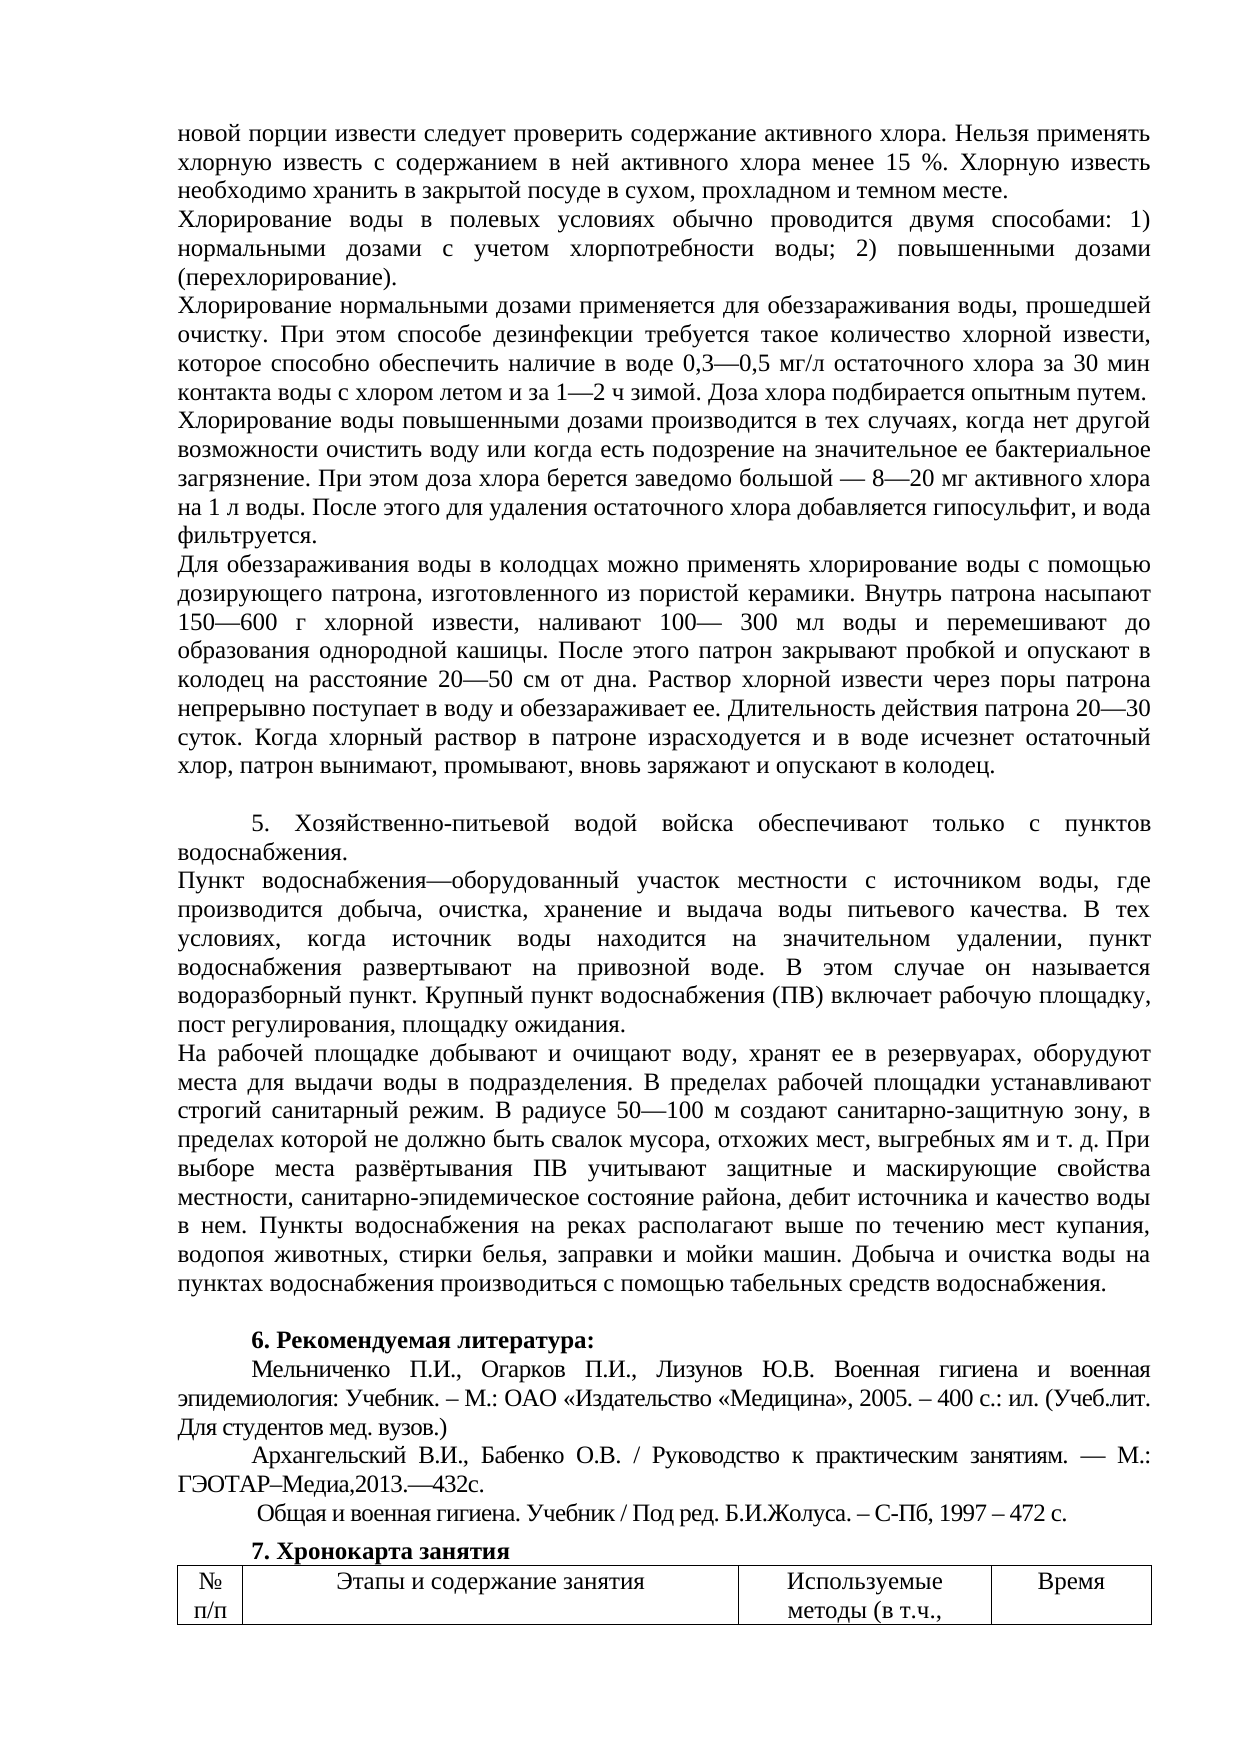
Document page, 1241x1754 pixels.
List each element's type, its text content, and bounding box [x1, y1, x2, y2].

text Архангельский В.И., Бабенко О.В. / Руководство к практическим занятиям. — М.: ГЭОТАР–Медиа,2013.—432с. [177, 1441, 1152, 1498]
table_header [243, 1566, 738, 1624]
text Мельниченко П.И., Огарков П.И., Лизунов Ю.В. Военная гигиена и военная эпидемиология: Учебник. – М.: ОАО «Издательство «Медицина», 2005. – 400 с.: ил. (Учеб.лит. Для студентов мед. вузов.) [177, 1354, 1152, 1441]
text 7. Хронокарта занятия [177, 1536, 1152, 1565]
text Хлорирование нормальными дозами применяется для обеззараживания воды, прошедшей очистку. При этом способе дезинфекции требуется такое количество хлорной извести, которое способно обеспечить наличие в воде 0,3—0,5 мг/л остаточного хлора за 30 мин контакта воды с хлором летом и за 1—2 ч зимой. Доза хлора подбирается опытным путем. [177, 291, 1152, 406]
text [177, 118, 1152, 204]
text 5. Хозяйственно-питьевой водой войска обеспечивают только с пунктов водоснабжения. [177, 808, 1152, 866]
text На рабочей площадке добывают и очищают воду, хранят ее в резервуарах, оборудуют места для выдачи воды в подразделения. В пределах рабочей площадки устанавливают строгий санитарный режим. В радиусе 50—100 м создают санитарно-защитную зону, в пределах которой не должно быть свалок мусора, отхожих мест, выгребных ям и т. д. При выборе места развёртывания ПВ учитывают защитные и маскирующие свойства местности, санитарно-эпидемическое состояние района, дебит источника и качество воды в нем. Пункты водоснабжения на реках располагают выше по течению мест купания, водопоя животных, стирки белья, заправки и мойки машин. Добыча и очистка воды на пунктах водоснабжения производиться с помощью табельных средств водоснабжения. [177, 1038, 1152, 1297]
table_header Время [992, 1566, 1151, 1624]
text Для обеззараживания воды в колодцах можно применять хлорирование воды с помощью дозирующего патрона, изготовленного из пористой керамики. Внутрь патрона насыпают 150—600 г хлорной извести, наливают 100— 300 мл воды и перемешивают до образования однородной кашицы. После этого патрон закрывают пробкой и опускают в колодец на расстояние 20—50 см от дна. Раствор хлорной извести через поры патрона непрерывно поступает в воду и обеззараживает ее. Длительность действия патрона 20—30 суток. Когда хлорный раствор в патроне израсходуется и в воде исчезнет остаточный хлор, патрон вынимают, промывают, вновь заряжают и опускают в колодец. [177, 549, 1152, 779]
text Хлорирование воды повышенными дозами производится в тех случаях, когда нет другой возможности очистить воду или когда есть подозрение на значительное ее бактериальное загрязнение. При этом доза хлора берется заведомо большой — 8—20 мг активного хлора на 1 л воды. После этого для удаления остаточного хлора добавляется гипосульфит, и вода фильтруется. [177, 406, 1152, 549]
text Общая и военная гигиена. Учебник / Под ред. Б.И.Жолуса. – С-Пб, 1997 – 472 с. [177, 1498, 1152, 1527]
text Хлорирование воды в полевых условиях обычно проводится двумя способами: 1) нормальными дозами с учетом хлорпотребности воды; 2) повышенными дозами (перехлорирование). [177, 204, 1152, 291]
text 6. Рекомендуемая литература: [177, 1326, 1152, 1354]
table_header № п/п [178, 1566, 242, 1624]
text Пункт водоснабжения—оборудованный участок местности с источником воды, где производится добыча, очистка, хранение и выдача воды питьевого качества. В тех условиях, когда источник воды находится на значительном удалении, пункт водоснабжения развертывают на привозной воде. В этом случае он называется водоразборный пункт. Крупный пункт водоснабжения (ПВ) включает рабочую площадку, пост регулирования, площадку ожидания. [177, 866, 1152, 1038]
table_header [739, 1566, 991, 1624]
